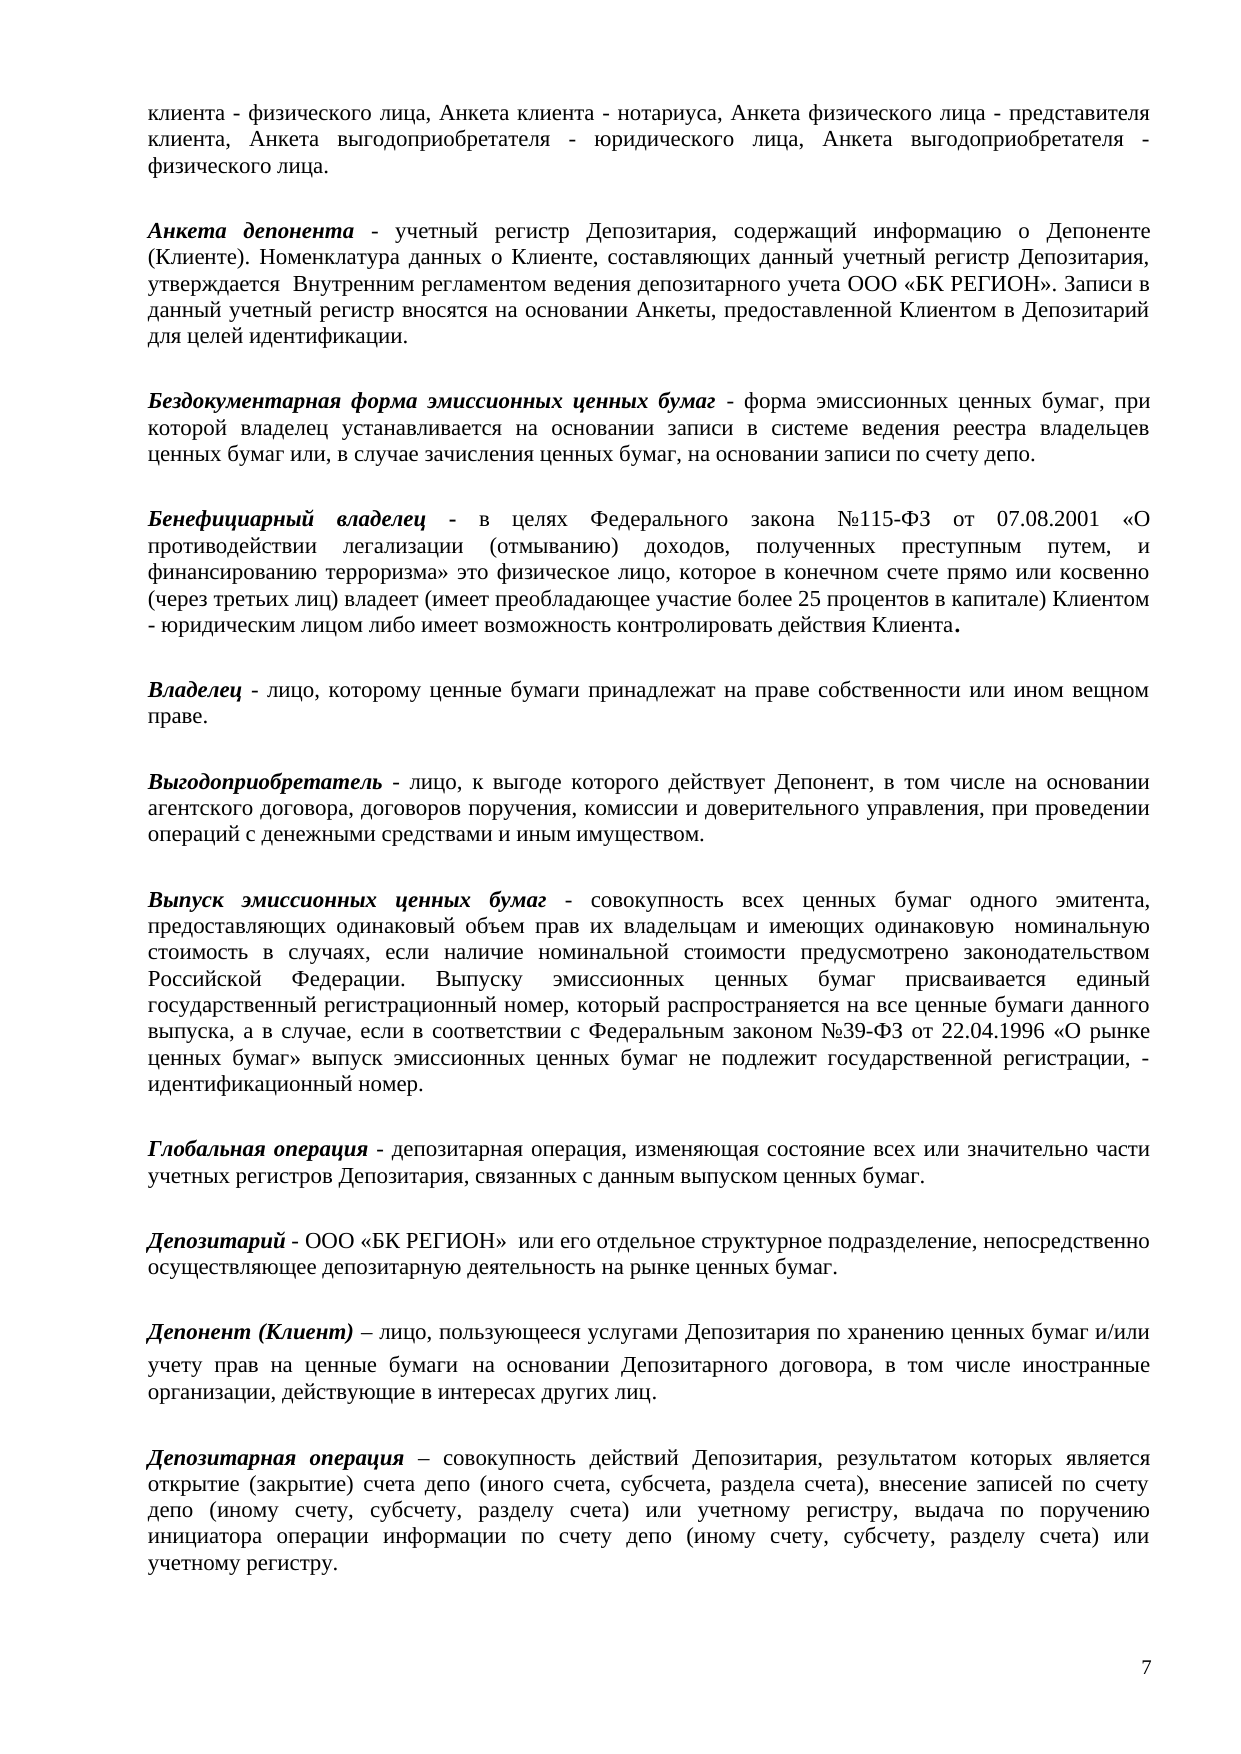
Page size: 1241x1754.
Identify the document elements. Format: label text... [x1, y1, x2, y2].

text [148, 99, 1152, 178]
text Выпуск эмиссионных ценных бумаг - совокупность всех ценных бумаг одного эмитента, предоставляющих одинаковый объем прав их владельцам и имеющих одинаковую номинальную стоимость в случаях, если наличие номинальной стоимости предусмотрено законодательством Российской Федерации. Выпуску эмиссионных ценных бумаг присваивается единый государственный регистрационный номер, который распространяется на все ценные бумаги данного выпуска, а в случае, если в соответствии с Федеральным законом №39-ФЗ от 22.04.1996 «О рынке ценных бумаг» выпуск эмиссионных ценных бумаг не подлежит государственной регистрации, - идентификационный номер. [148, 886, 1152, 1096]
text Депонент (Клиент) – лицо, пользующееся услугами Депозитария по хранению ценных бумаг и/или учету прав на ценные бумаги на основании Депозитарного договора, в том числе иностранные организации, действующие в интересах других лиц. [148, 1318, 1152, 1405]
text Анкета депонента - учетный регистр Депозитария, содержащий информацию о Депоненте (Клиенте). Номенклатура данных о Клиенте, составляющих данный учетный регистр Депозитария, утверждается Внутренним регламентом ведения депозитарного учета ООО «БК РЕГИОН». Записи в данный учетный регистр вносятся на основании Анкеты, предоставленной Клиентом в Депозитарий для целей идентификации. [148, 217, 1152, 349]
text Бездокументарная форма эмиссионных ценных бумаг - форма эмиссионных ценных бумаг, при которой владелец устанавливается на основании записи в системе ведения реестра владельцев ценных бумаг или, в случае зачисления ценных бумаг, на основании записи по счету депо. [148, 388, 1152, 467]
text Глобальная операция - депозитарная операция, изменяющая состояние всех или значительно части учетных регистров Депозитария, связанных с данным выпуском ценных бумаг. [148, 1135, 1152, 1188]
text Выгодоприобретатель - лицо, к выгоде которого действует Депонент, в том числе на основании агентского договора, договоров поручения, комиссии и доверительного управления, при проведении операций с денежными средствами и иным имуществом. [148, 768, 1152, 847]
text Депозитарная операция – совокупность действий Депозитария, результатом которых является открытие (закрытие) счета депо (иного счета, субсчета, раздела счета), внесение записей по счету депо (иному счету, субсчету, разделу счета) или учетному регистру, выдача по поручению инициатора операции информации по счету депо (иному счету, субсчету, разделу счета) или учетному регистру. [148, 1443, 1152, 1575]
text Депозитарий - ООО «БК РЕГИОН» или его отдельное структурное подразделение, непосредственно осуществляющее депозитарную деятельность на рынке ценных бумаг. [148, 1227, 1152, 1279]
text Владелец - лицо, которому ценные бумаги принадлежат на праве собственности или ином вещном праве. [148, 676, 1152, 729]
text Бенефициарный владелец - в целях Федерального закона №115-ФЗ от 07.08.2001 «О противодействии легализации (отмыванию) доходов, полученных преступным путем, и финансированию терроризма» это физическое лицо, которое в конечном счете прямо или косвенно (через третьих лиц) владеет (имеет преобладающее участие более 25 процентов в капитале) Клиентом - юридическим лицом либо имеет возможность контролировать действия Клиента. [148, 506, 1152, 637]
